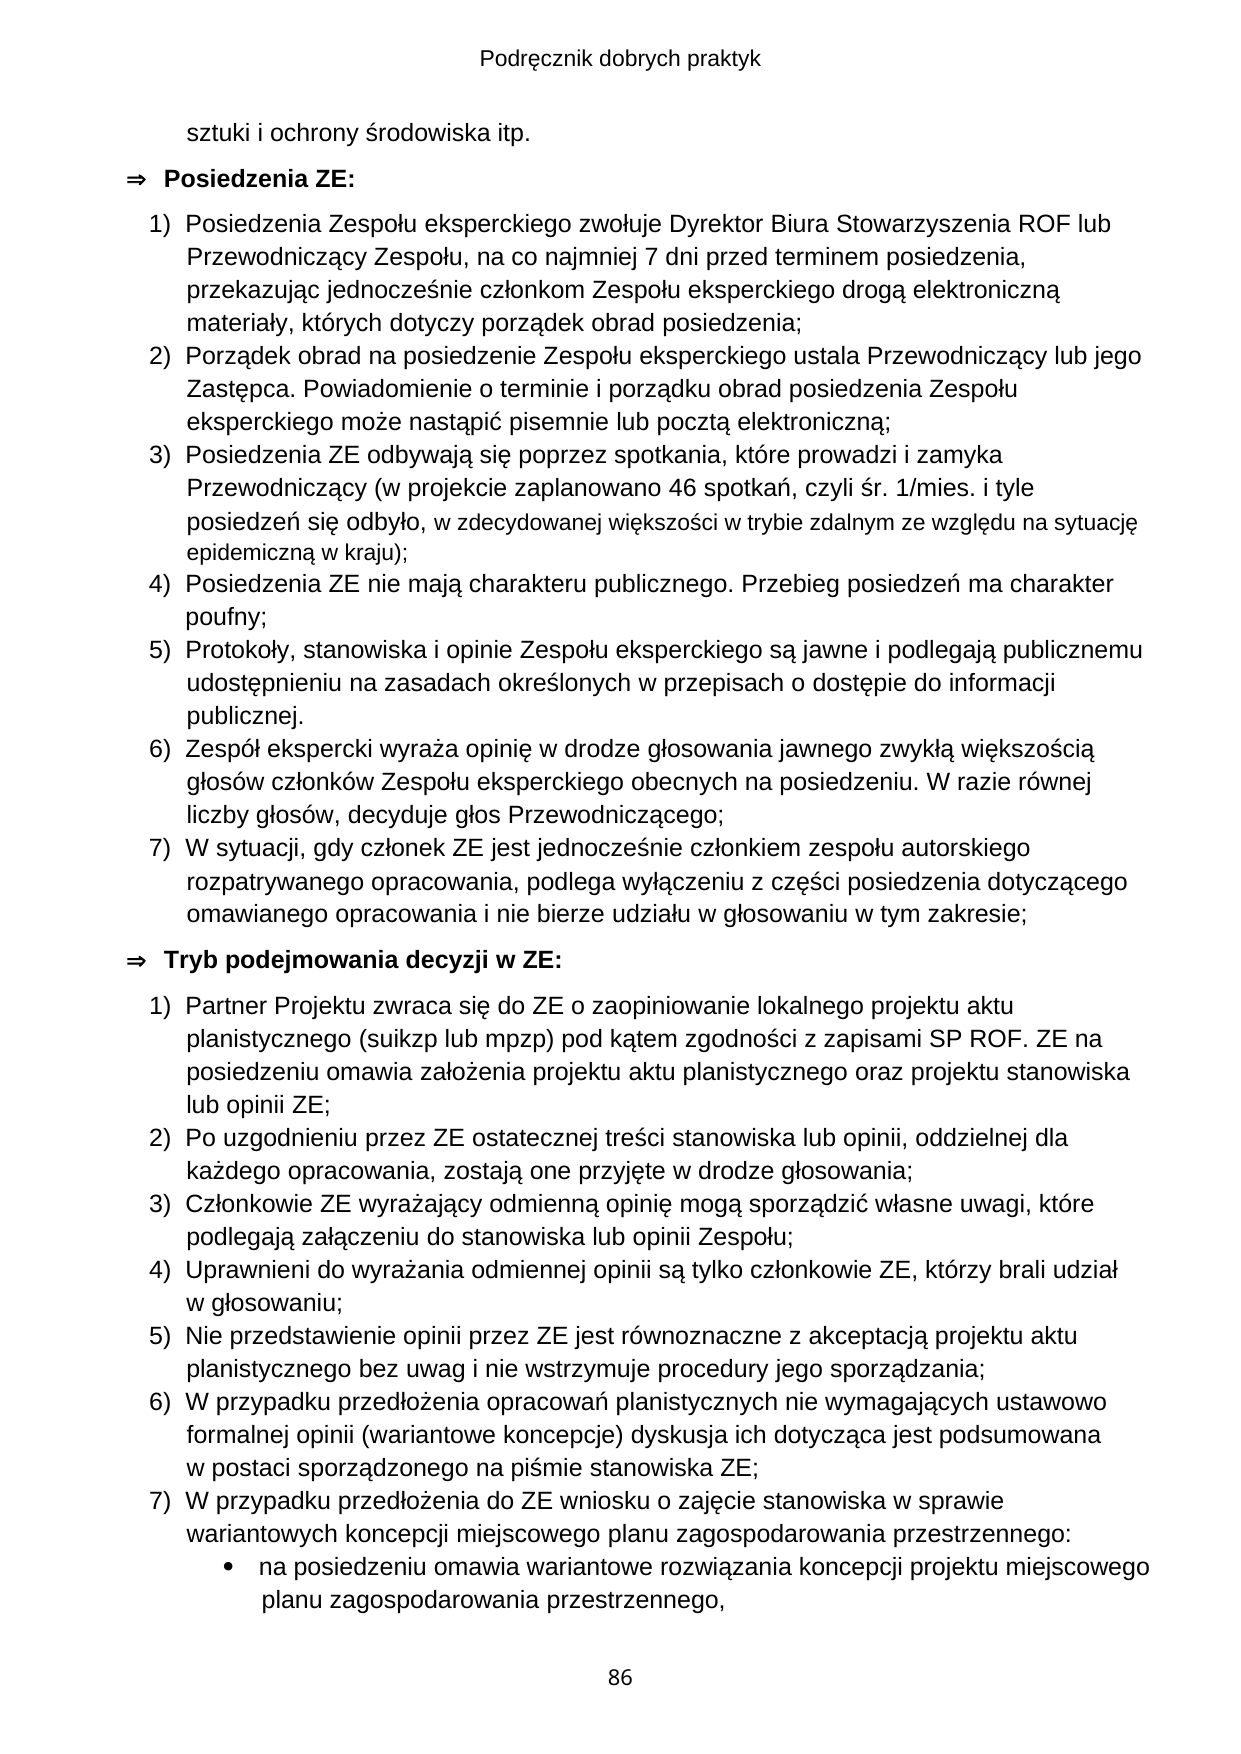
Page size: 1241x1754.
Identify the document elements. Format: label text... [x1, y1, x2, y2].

list Uprawnieni do wyrażania odmiennej opinii są tylko członkowie ZE, którzy brali udział w głosowaniu; [149, 1255, 1152, 1317]
list W sytuacji, gdy członek ZE jest jednocześnie członkiem zespołu autorskiego [149, 833, 1152, 862]
list Partner Projektu zwraca się do ZE o zaopiniowanie lokalnego projektu aktu planistycznego (suikzp lub mpzp) pod kątem zgodności z zapisami SP ROF. ZE na posiedzeniu omawia założenia projektu aktu planistycznego oraz projektu stanowiska lub opinii ZE; [149, 991, 1152, 1118]
list Porządek obrad na posiedzenie Zespołu eksperckiego ustala Przewodniczący lub jego Zastępca. Powiadomienie o terminie i porządku obrad posiedzenia Zespołu eksperckiego może nastąpić pisemnie lub pocztą elektroniczną; [149, 341, 1152, 436]
list Członkowie ZE wyrażający odmienną opinię mogą sporządzić własne uwagi, które podlegają załączeniu do stanowiska lub opinii Zespołu; [149, 1189, 1152, 1251]
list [149, 118, 1152, 147]
list Tryb podejmowania decyzji w ZE: [126, 945, 1152, 974]
list Posiedzenia ZE odbywają się poprzez spotkania, które prowadzi i zamyka Przewodniczący (w projekcie zaplanowano 46 spotkań, czyli śr. 1/mies. i tyle posiedzeń się odbyło, w zdecydowanej większości w trybie zdalnym ze względu na sytuację epidemiczną w kraju); [149, 440, 1152, 565]
list Po uzgodnieniu przez ZE ostatecznej treści stanowiska lub opinii, oddzielnej dla każdego opracowania, zostają one przyjęte w drodze głosowania; [149, 1123, 1152, 1184]
text Przewodniczący Zespołu, na co najmniej 7 dni przed terminem posiedzenia, przekazując jednocześnie członkom Zespołu eksperckiego drogą elektroniczną materiały, których dotyczy porządek obrad posiedzenia; [186, 242, 1152, 337]
list Posiedzenia ZE nie mają charakteru publicznego. Przebieg posiedzeń ma charakter poufny; [149, 569, 1152, 631]
list Protokoły, stanowiska i opinie Zespołu eksperckiego są jawne i podlegają publicznemu udostępnieniu na zasadach określonych w przepisach o dostępie do informacji publicznej. [149, 635, 1152, 730]
list Zespół ekspercki wyraża opinię w drodze głosowania jawnego zwykłą większością głosów członków Zespołu eksperckiego obecnych na posiedzeniu. W razie równej liczby głosów, decyduje głos Przewodniczącego; [149, 734, 1152, 829]
list na posiedzeniu omawia wariantowe rozwiązania koncepcji projektu miejscowego planu zagospodarowania przestrzennego, [224, 1552, 1152, 1614]
list W przypadku przedłożenia do ZE wniosku o zajęcie stanowiska w sprawie wariantowych koncepcji miejscowego planu zagospodarowania przestrzennego: [149, 1486, 1152, 1548]
list Posiedzenia ZE: [126, 164, 1152, 192]
list Posiedzenia Zespołu eksperckiego zwołuje Dyrektor Biura Stowarzyszenia ROF lub [149, 209, 1152, 238]
text rozpatrywanego opracowania, podlega wyłączeniu z części posiedzenia dotyczącego omawianego opracowania i nie bierze udziału w głosowaniu w tym zakresie; [186, 866, 1152, 928]
list Nie przedstawienie opinii przez ZE jest równoznaczne z akceptacją projektu aktu planistycznego bez uwag i nie wstrzymuje procedury jego sporządzania; [149, 1321, 1152, 1383]
list W przypadku przedłożenia opracowań planistycznych nie wymagających ustawowo formalnej opinii (wariantowe koncepcje) dyskusja ich dotycząca jest podsumowana w postaci sporządzonego na piśmie stanowiska ZE; [149, 1387, 1152, 1482]
